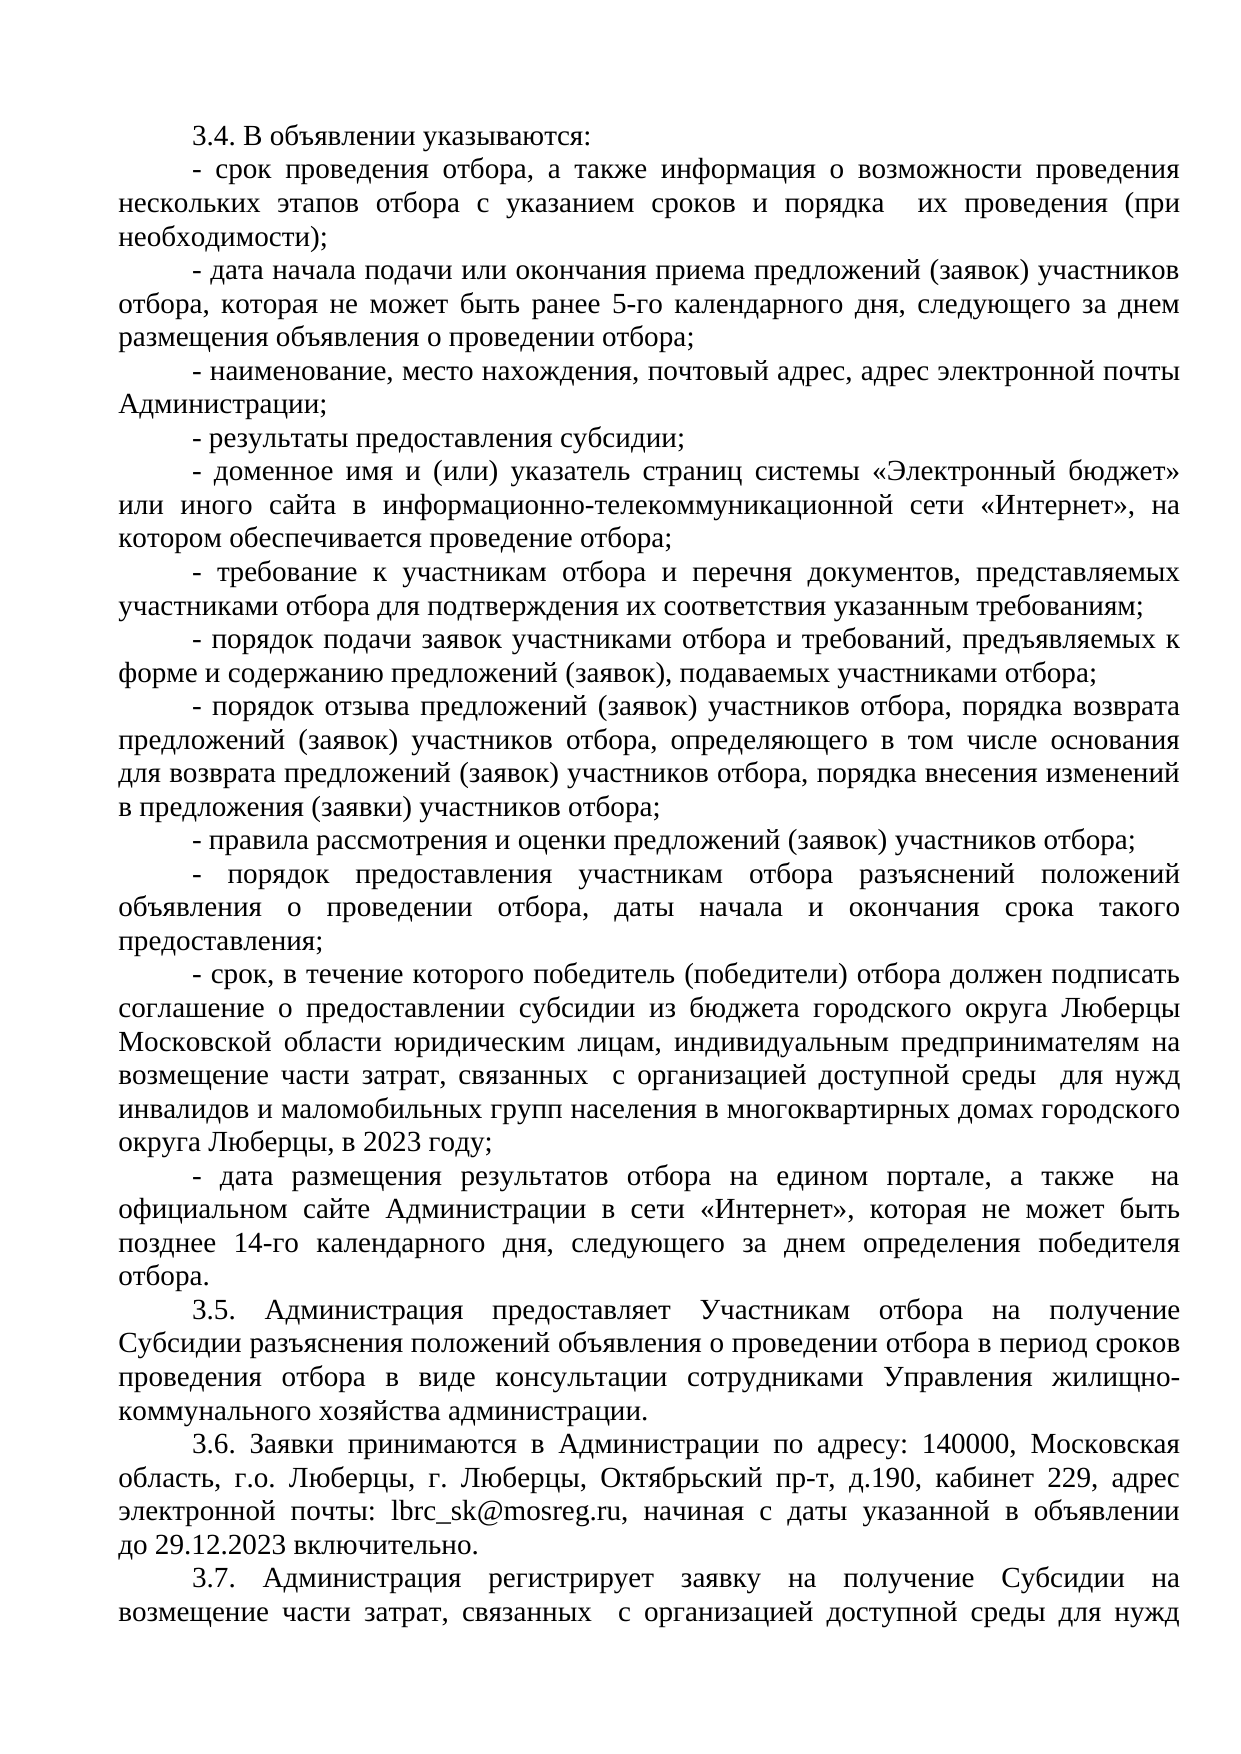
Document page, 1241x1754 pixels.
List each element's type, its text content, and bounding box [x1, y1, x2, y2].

text - требование к участникам отбора и перечня документов, представляемых участниками отбора для подтверждения их соответствия указанным требованиям; [118, 554, 1181, 621]
text - наименование, место нахождения, почтовый адрес, адрес электронной почты Администрации; [118, 353, 1181, 420]
text - доменное имя и (или) указатель страниц системы «Электронный бюджет» или иного сайта в информационно-телекоммуникационной сети «Интернет», на котором обеспечивается проведение отбора; [118, 453, 1181, 554]
text - порядок отзыва предложений (заявок) участников отбора, порядка возврата предложений (заявок) участников отбора, определяющего в том числе основания для возврата предложений (заявок) участников отбора, порядка внесения изменений в предложения (заявки) участников отбора; [118, 688, 1181, 822]
text 3.5. Администрация предоставляет Участникам отбора на получение Субсидии разъяснения положений объявления о проведении отбора в период сроков проведения отбора в виде консультации сотрудниками Управления жилищно-коммунального хозяйства администрации. [118, 1292, 1181, 1426]
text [118, 1560, 1181, 1627]
text - срок, в течение которого победитель (победители) отбора должен подписать соглашение о предоставлении субсидии из бюджета городского округа Люберцы Московской области юридическим лицам, индивидуальным предпринимателям на возмещение части затрат, связанных с организацией доступной среды для нужд инвалидов и маломобильных групп населения в многоквартирных домах городского округа Люберцы, в 2023 году; [118, 957, 1181, 1158]
text - дата размещения результатов отбора на едином портале, а также на официальном сайте Администрации в сети «Интернет», которая не может быть позднее 14-го календарного дня, следующего за днем определения победителя отбора. [118, 1158, 1181, 1292]
text - правила рассмотрения и оценки предложений (заявок) участников отбора; [118, 822, 1181, 856]
text 3.4. В объявлении указываются: [118, 118, 1181, 152]
text - порядок подачи заявок участниками отбора и требований, предъявляемых к форме и содержанию предложений (заявок), подаваемых участниками отбора; [118, 621, 1181, 688]
text - порядок предоставления участникам отбора разъяснений положений объявления о проведении отбора, даты начала и окончания срока такого предоставления; [118, 856, 1181, 957]
text 3.6. Заявки принимаются в Администрации по адресу: 140000, Московская область, г.о. Люберцы, г. Люберцы, Октябрьский пр-т, д.190, кабинет 229, адрес электронной почты: lbrc_sk@mosreg.ru, начиная с даты указанной в объявлении до 29.12.2023 включительно. [118, 1426, 1181, 1560]
text - срок проведения отбора, а также информация о возможности проведения нескольких этапов отбора с указанием сроков и порядка их проведения (при необходимости); [118, 152, 1181, 252]
text - результаты предоставления субсидии; [118, 420, 1181, 453]
text - дата начала подачи или окончания приема предложений (заявок) участников отбора, которая не может быть ранее 5-го календарного дня, следующего за днем размещения объявления о проведении отбора; [118, 252, 1181, 353]
